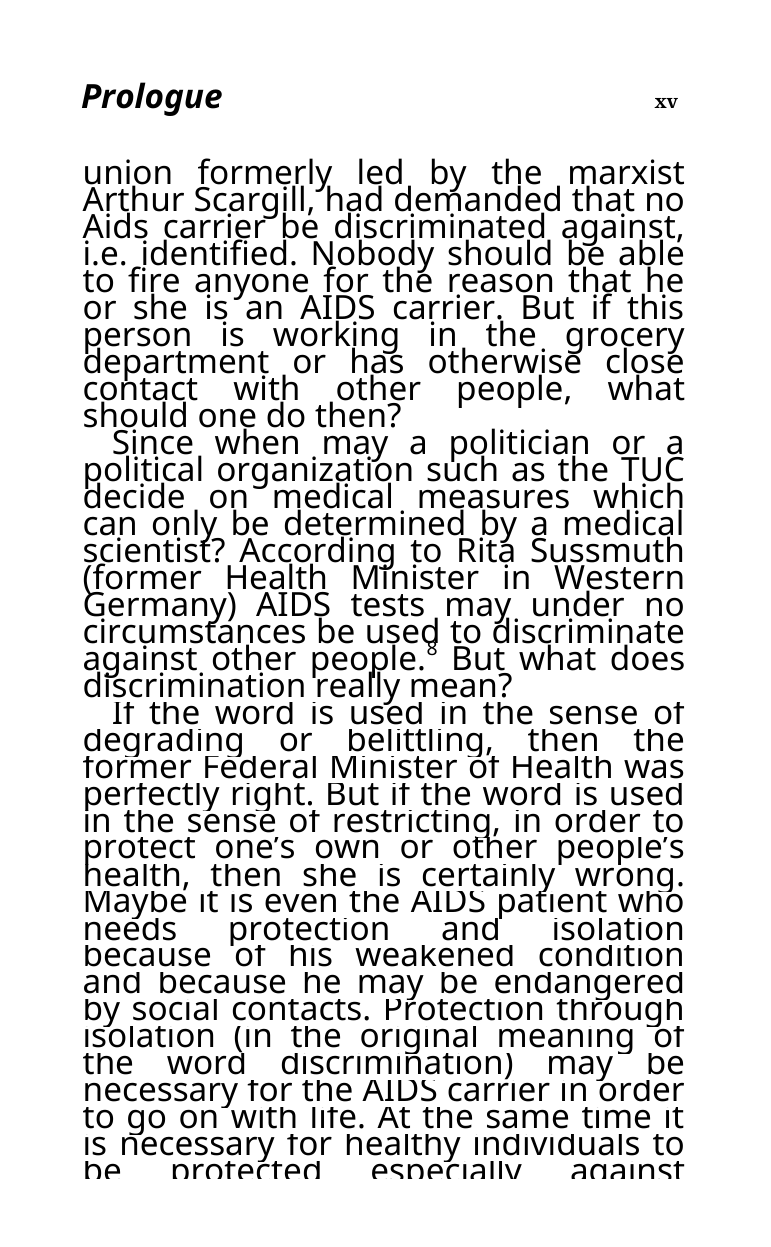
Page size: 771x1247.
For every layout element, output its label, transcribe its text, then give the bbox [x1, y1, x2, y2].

text Since when may a politician or a political organization such as the TUC decide on medical measures which can only be determined by a medical scientist? According to Rita Sussmuth (former Health Minister in Western Germany) AIDS tests may under no circumstances be used to discriminate against other people.8 But what does discrimination really mean? [82, 433, 685, 702]
text If the word is used in the sense of degrading or belittling, then the former Federal Minister of Health was perfectly right. But if the word is used in the sense of restricting, in order to protect one’s own or other people’s health, then she is certainly wrong. Maybe it is even the AIDS patient who needs protection and isolation because of his weakened condition and because he may be endangered by social contacts. Protection through isolation (in the original meaning of the word discrimination) may be necessary for the AIDS carrier in order to go on with life. At the same time it is necessary for healthy individuals to be protected especially against promiscuous AIDS patients in order to prevent the epidemic from spreading. If in former times someone was the carrier of an infectious disease which threatened the public health, that person was isolated automatically in quarantine in order to protect the environment and himself. Today the rules for isolation are often violated, and with good reason, since most infectious diseases can be treated therapeutically and the consequences are not dramatic. AIDS, however, is deadly, the incubation period is long and an efficient treatment is not in sight. In contrast to former times when medical science was in the hands of medical [82, 702, 685, 1178]
text Prologue [81, 81, 223, 115]
text union formerly led by the marxist Arthur Scargill, had demanded that no Aids carrier be discriminated against, i.e. identified. Nobody should be able to fire anyone for the reason that he or she is an AIDS carrier. But if this person is working in the grocery department or has otherwise close contact with other people, what should one do then? [82, 163, 685, 433]
text xv [654, 93, 678, 112]
